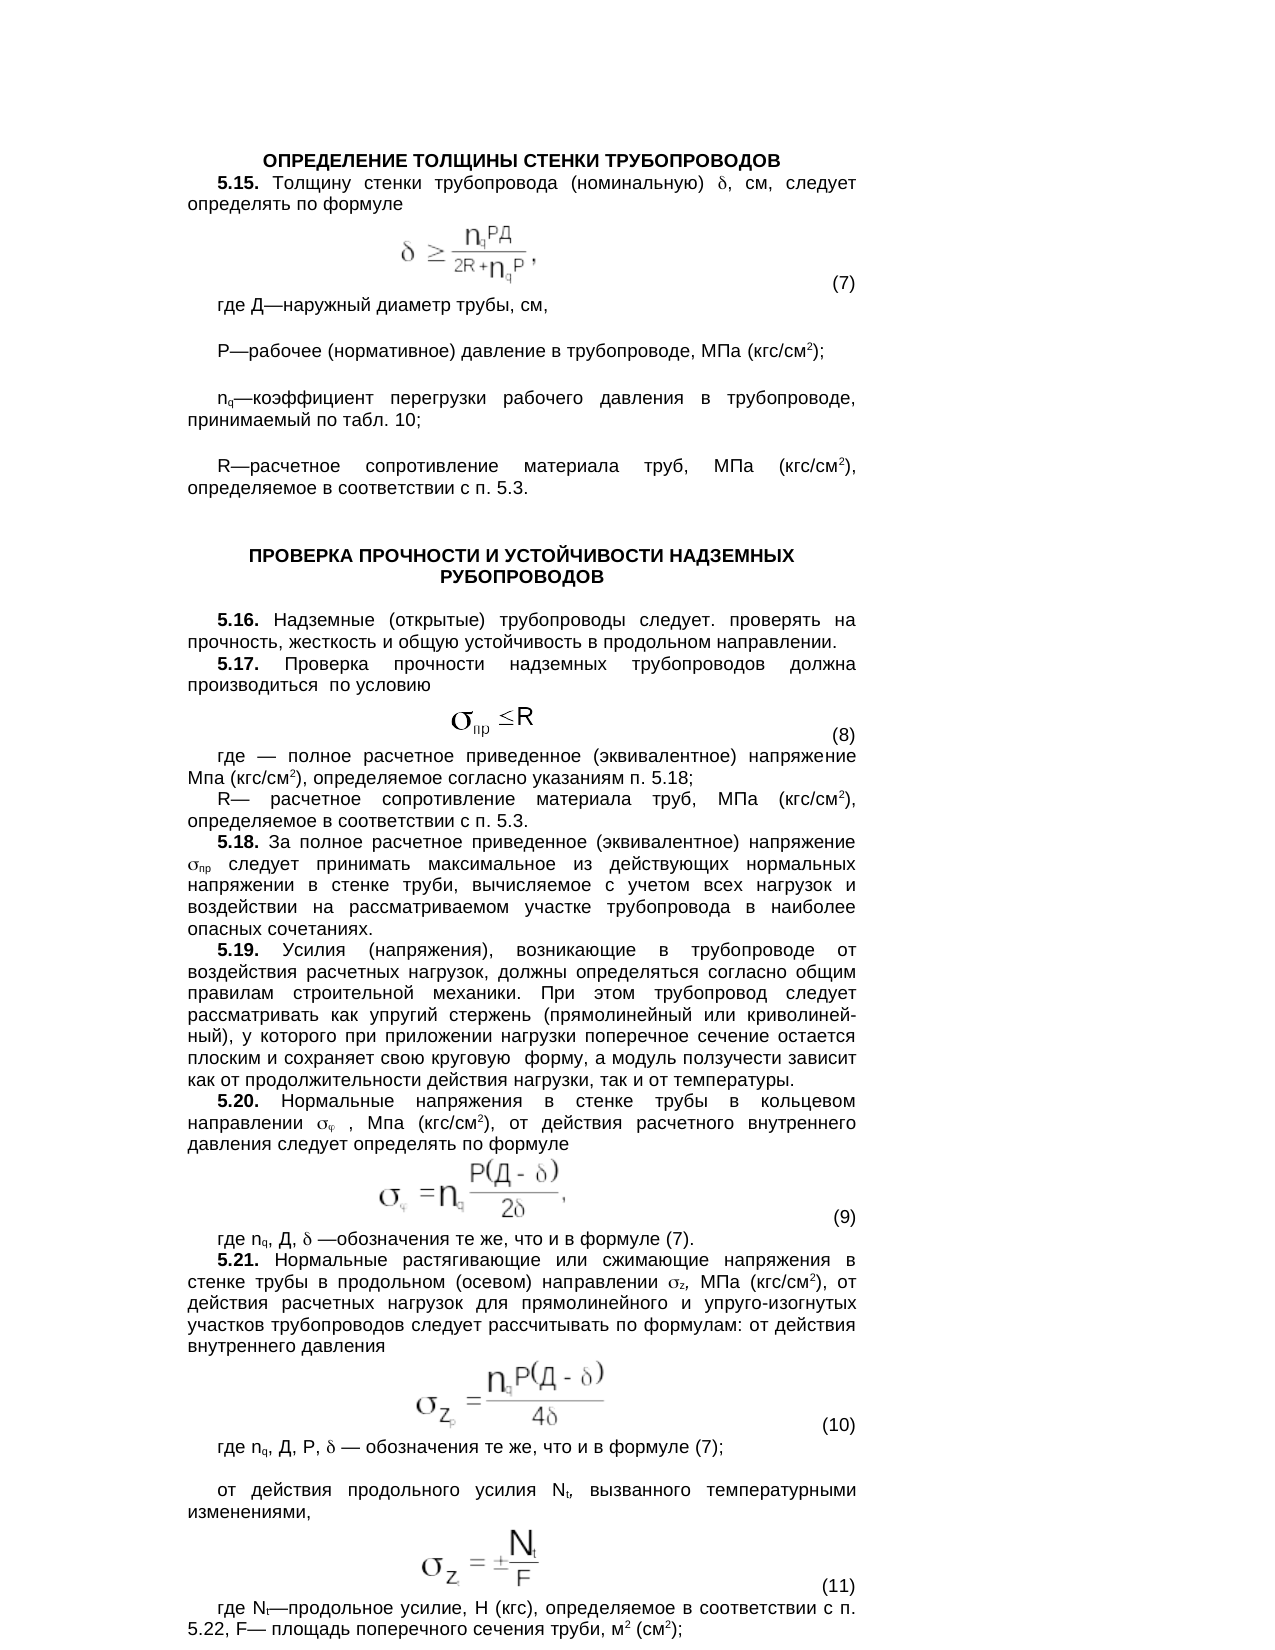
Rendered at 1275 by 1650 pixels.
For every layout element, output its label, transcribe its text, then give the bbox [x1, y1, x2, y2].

text nq—коэффициент перегрузки рабочего давления в трубопроводе, принимаемый по табл. 10; [187, 387, 856, 430]
text 5.15. Толщину стенки трубопровода (номинальную) , см, следует определять по формуле [187, 172, 856, 215]
text (9) [187, 1155, 856, 1227]
text где — полное расчетное приведенное (эквивалентное) напряжение Мпа (кгс/см2), определяемое согласно указаниям п. 5.18; [187, 745, 856, 788]
text 5.19. Усилия (напряжения), возникающие в трубопроводе от воздействия расчетных нагрузок, должны определяться согласно общим правилам строительной механики. При этом трубопровод следует рассматривать как упругий стержень (прямолинейный или криволинейный), у которого при приложении нагрузки поперечное сечение остается плоским и сохраняет свою круговую форму, а модуль ползучести зависит как от продолжительности действия нагрузки, так и от температуры. [187, 939, 856, 1090]
text (11) [187, 1522, 856, 1597]
text 5.20. Нормальные напряжения в стенке трубы в кольцевом направлении , Мпа (кгс/см2), от действия расчетного внутреннего давления следует определять по формуле [187, 1090, 856, 1155]
text где nq, Д, —обозначения те же, что и в формуле (7). [187, 1227, 856, 1249]
text где nq, Д, P, — обозначения те же, что и в формуле (7); [187, 1436, 856, 1457]
text (7) [187, 215, 856, 294]
text где Д—наружный диаметр трубы, см, [187, 294, 856, 315]
text ОПРЕДЕЛЕНИЕ ТОЛЩИНЫ СТЕНКИ ТРУБОПРОВОДОВ [187, 150, 856, 172]
text (10) [187, 1357, 856, 1436]
text R— расчетное сопротивление материала труб, МПа (кгс/см2), определяемое в соответствии с п. 5.3. [187, 788, 856, 831]
text 5.17. Проверка прочности надземных трубопроводов должна производиться по условию [187, 652, 856, 696]
text 5.18. За полное расчетное приведенное (эквивалентное) напряжение пр следует принимать максимальное из действующих нормальных напряжении в стенке труби, вычисляемое с учетом всех нагрузок и воздействии на рассматриваемом участке трубопровода в наиболее опасных сочетаниях. [187, 831, 856, 939]
text ПРОВЕРКА ПРОЧНОСТИ И УСТОЙЧИВОСТИ НАДЗЕМНЫХ РУБОПРОВОДОВ [187, 545, 856, 588]
text 5.21. Нормальные растягивающие или сжимающие напряжения в стенке трубы в продольном (осевом) направлении z, МПа (кгс/см2), от действия расчетных нагрузок для прямолинейного и упруго-изогнутых участков трубопроводов следует рассчитывать по формулам: от действия внутреннего давления [187, 1249, 856, 1357]
text от действия продольного усилия Nt, вызванного температурными изменениями, [187, 1479, 856, 1522]
text где Nt—продольное усилие, H (кгс), определяемое в соответствии с п. 5.22, F— площадь поперечного сечения труби, м2 (см2); [187, 1597, 856, 1640]
text Р—рабочее (нормативное) давление в трубопроводе, МПа (кгс/см2); [187, 340, 856, 362]
text (8) [187, 696, 856, 745]
text 5.16. Надземные (открытые) трубопроводы следует. проверять на прочность, жесткость и общую устойчивость в продольном направлении. [187, 609, 856, 652]
text R—расчетное сопротивление материала труб, МПа (кгс/см2), определяемое в соответствии с п. 5.3. [187, 455, 856, 498]
